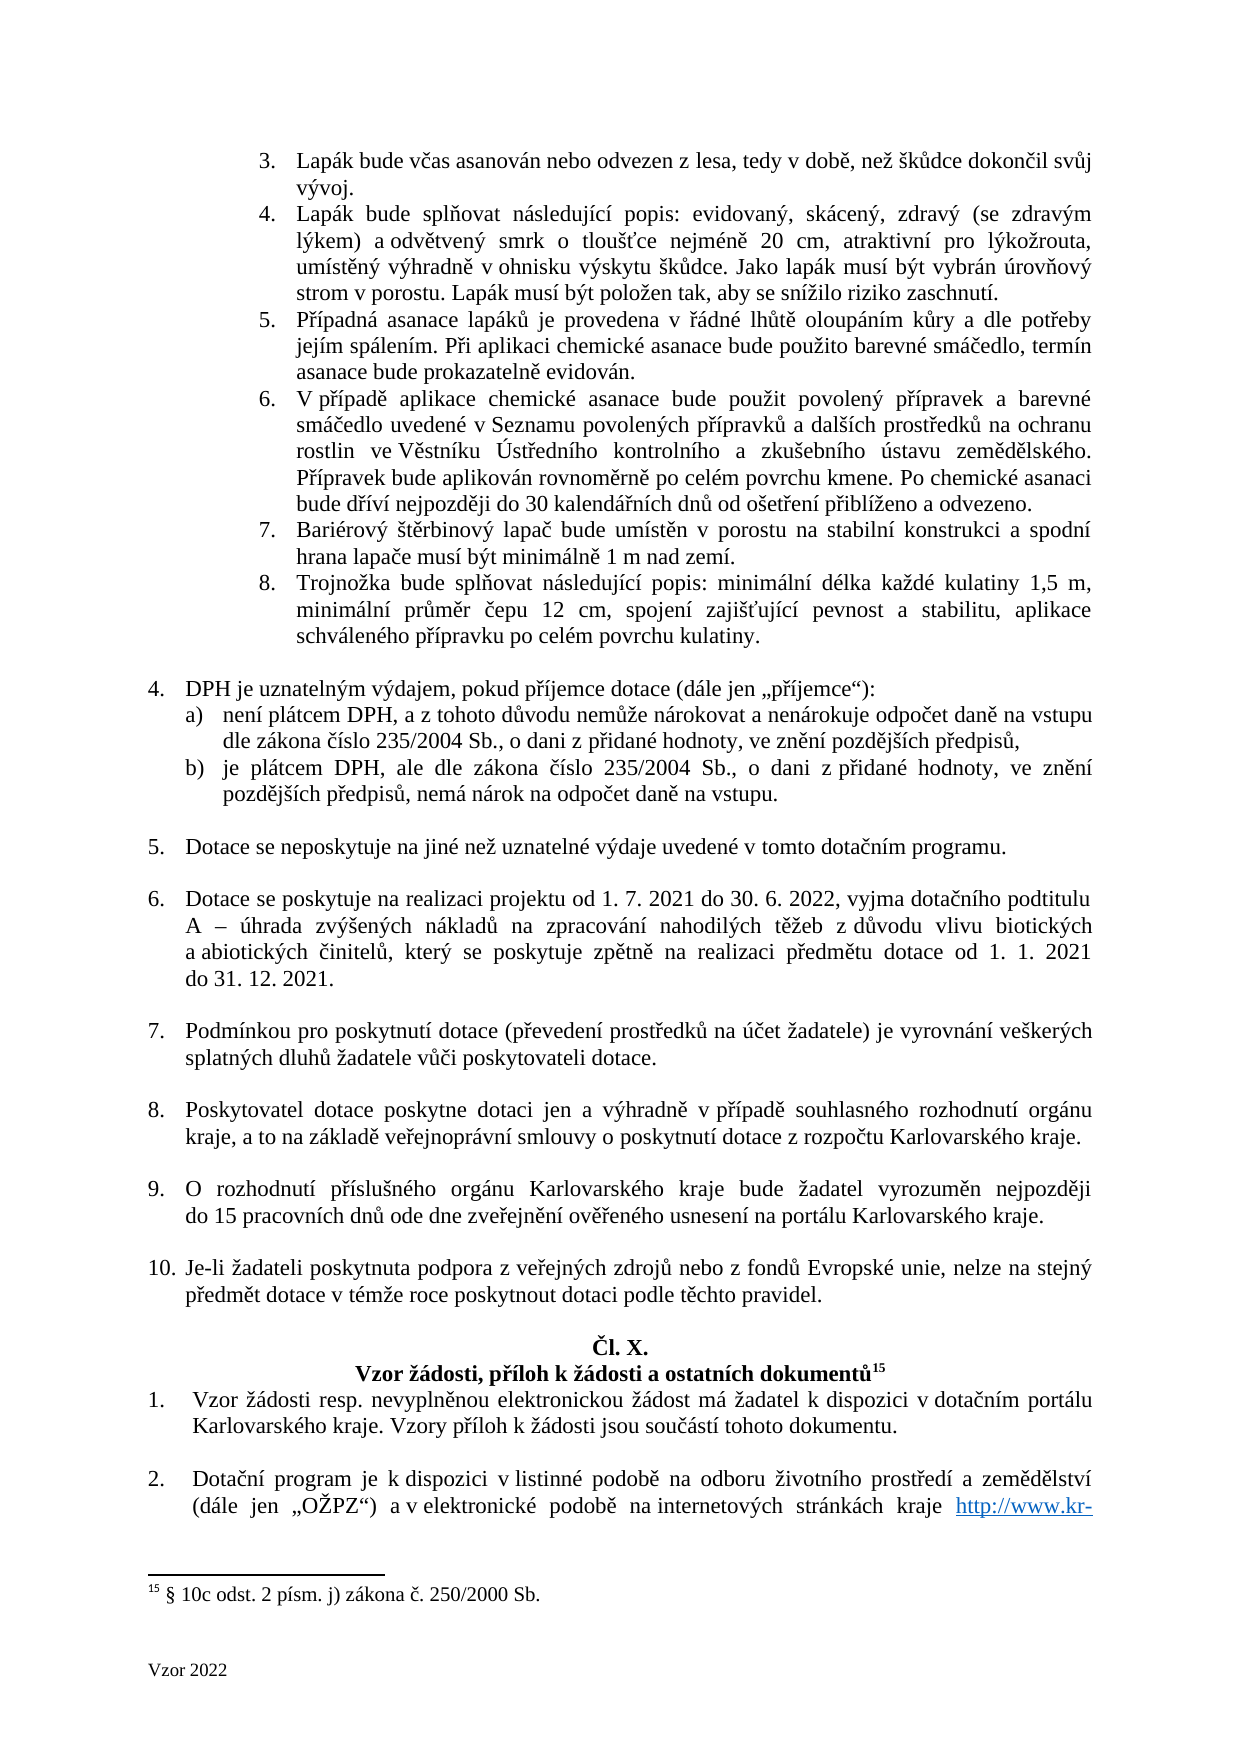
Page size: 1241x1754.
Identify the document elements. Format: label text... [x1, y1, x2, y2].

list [148, 1465, 1093, 1518]
text Vzor žádosti, příloh k žádosti a ostatních dokumentů [148, 1360, 1093, 1386]
list je plátcem DPH, ale dle zákona číslo 235/2004 Sb., o dani z přidané hodnoty, ve znění pozdějších předpisů, nemá nárok na odpočet daně na vstupu. [185, 754, 1093, 806]
list Podmínkou pro poskytnutí dotace (převedení prostředků na účet žadatele) je vyrovnání veškerých splatných dluhů žadatele vůči poskytovateli dotace. [148, 1017, 1093, 1070]
list O rozhodnutí příslušného orgánu Karlovarského kraje bude žadatel vyrozuměn nejpozději do 15 pracovních dnů ode dne zveřejnění ověřeného usnesení na portálu Karlovarského kraje. [148, 1175, 1093, 1228]
list Případná asanace lapáků je provedena v řádné lhůtě oloupáním kůry a dle potřeby jejím spálením. Při aplikaci chemické asanace bude použito barevné smáčedlo, termín asanace bude prokazatelně evidován. [259, 306, 1093, 385]
list není plátcem DPH, a z tohoto důvodu nemůže nárokovat a nenárokuje odpočet daně na vstupu dle zákona číslo 235/2004 Sb., o dani z přidané hodnoty, ve znění pozdějších předpisů, [185, 701, 1093, 754]
list Bariérový štěrbinový lapač bude umístěn v porostu na stabilní konstrukci a spodní hrana lapače musí být minimálně 1 m nad zemí. [259, 517, 1093, 569]
list Dotace se poskytuje na realizaci projektu od 1. 7. 2021 do 30. 6. 2022, vyjma dotačního podtitulu A – úhrada zvýšených nákladů na zpracování nahodilých těžeb z důvodu vlivu biotických a abiotických činitelů, který se poskytuje zpětně na realizaci předmětu dotace od 1. 1. 2021 do 31. 12. 2021. [148, 886, 1093, 991]
list V případě aplikace chemické asanace bude použit povolený přípravek a barevné smáčedlo uvedené v Seznamu povolených přípravků a dalších prostředků na ochranu rostlin ve Věstníku Ústředního kontrolního a zkušebního ústavu zemědělského. Přípravek bude aplikován rovnoměrně po celém povrchu kmene. Po chemické asanaci bude dříví nejpozději do 30 kalendářních dnů od ošetření přiblíženo a odvezeno. [259, 385, 1093, 517]
list Vzor žádosti resp. nevyplněnou elektronickou žádost má žadatel k dispozici v dotačním portálu Karlovarského kraje. Vzory příloh k žádosti jsou součástí tohoto dokumentu. [148, 1386, 1093, 1439]
list Lapák bude včas asanován nebo odvezen z lesa, tedy v době, než škůdce dokončil svůj vývoj. [259, 148, 1093, 200]
list Je-li žadateli poskytnuta podpora z veřejných zdrojů nebo z fondů Evropské unie, nelze na stejný předmět dotace v témže roce poskytnout dotaci podle těchto pravidel. [148, 1254, 1093, 1307]
list DPH je uznatelným výdajem, pokud příjemce dotace (dále jen „příjemce“): [148, 675, 1093, 701]
list Trojnožka bude splňovat následující popis: minimální délka každé kulatiny 1,5 m, minimální průměr čepu 12 cm, spojení zajišťující pevnost a stabilitu, aplikace schváleného přípravku po celém povrchu kulatiny. [259, 569, 1093, 648]
list Poskytovatel dotace poskytne dotaci jen a výhradně v případě souhlasného rozhodnutí orgánu kraje, a to na základě veřejnoprávní smlouvy o poskytnutí dotace z rozpočtu Karlovarského kraje. [148, 1096, 1093, 1149]
list Lapák bude splňovat následující popis: evidovaný, skácený, zdravý (se zdravým lýkem) a odvětvený smrk o tloušťce nejméně 20 cm, atraktivní pro lýkožrouta, umístěný výhradně v ohnisku výskytu škůdce. Jako lapák musí být vybrán úrovňový strom v porostu. Lapák musí být položen tak, aby se snížilo riziko zaschnutí. [259, 200, 1093, 306]
list Dotace se neposkytuje na jiné než uznatelné výdaje uvedené v tomto dotačním programu. [148, 833, 1093, 859]
text Čl. X. [148, 1333, 1093, 1360]
